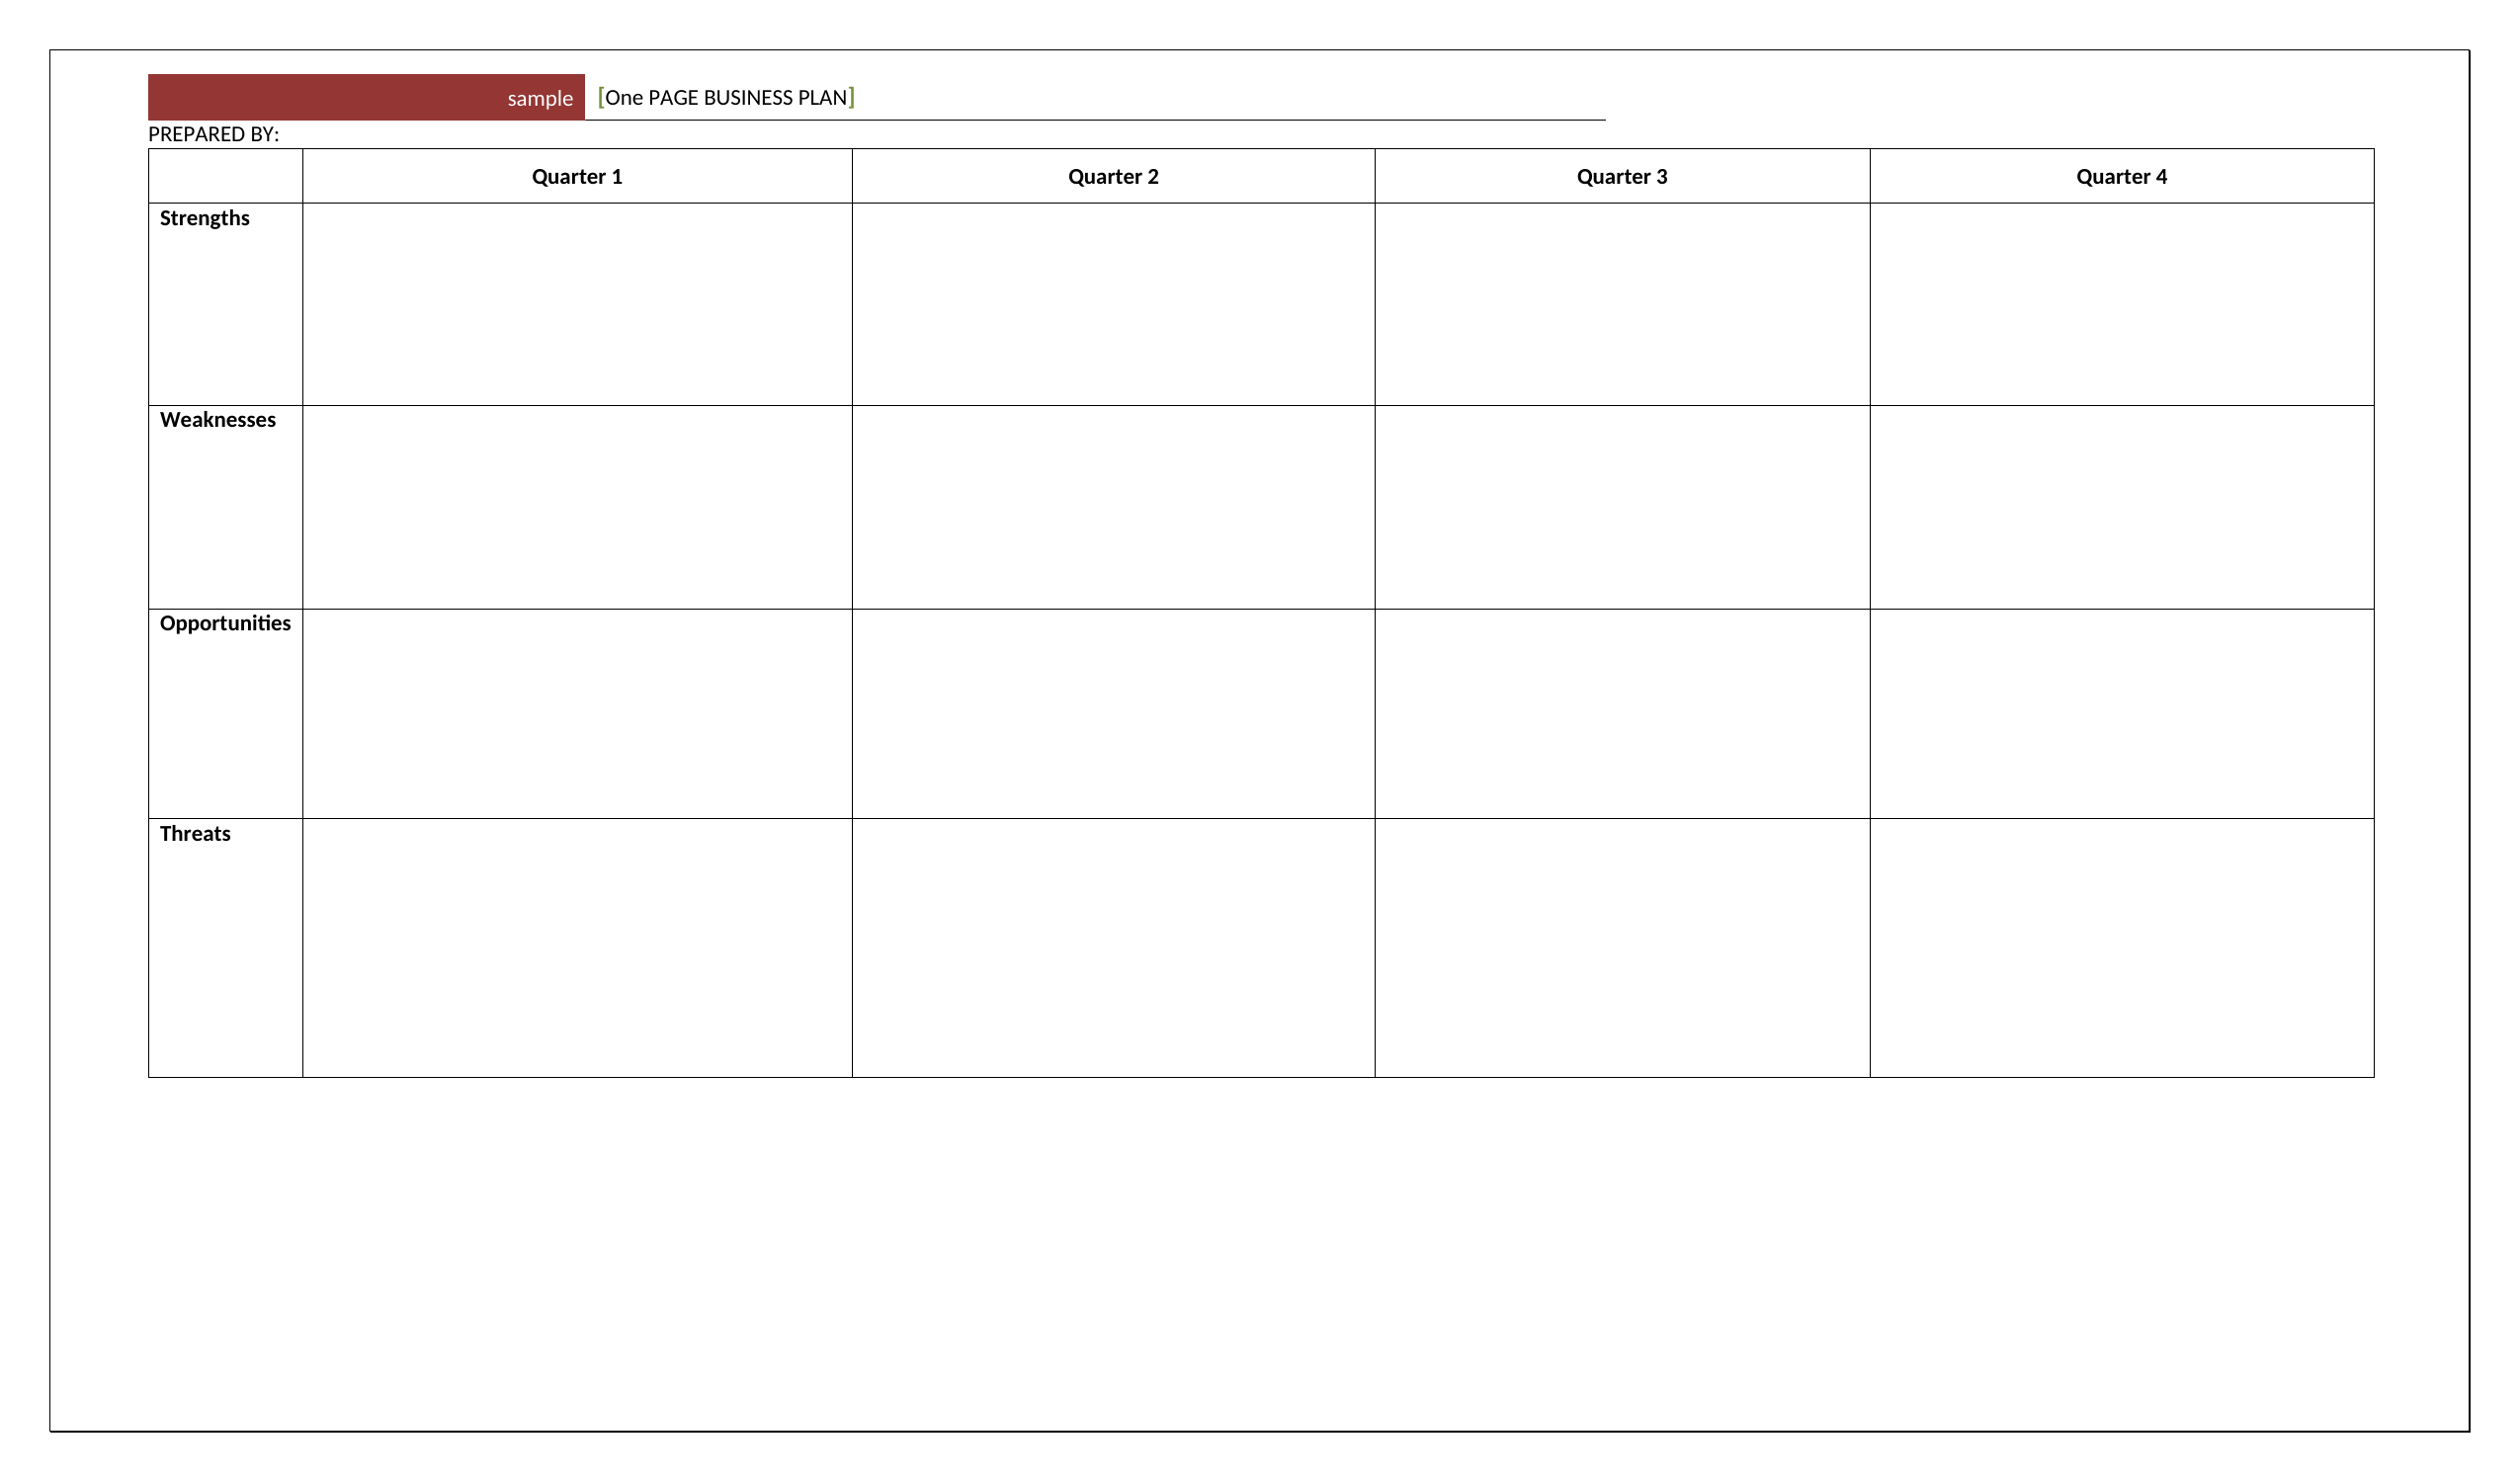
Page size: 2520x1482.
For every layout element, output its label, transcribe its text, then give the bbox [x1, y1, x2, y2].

table_cell [303, 819, 852, 1077]
table_cell [1871, 406, 2374, 609]
table_cell [853, 204, 1375, 404]
table_cell [1871, 610, 2374, 818]
table_cell [1376, 406, 1870, 609]
table_cell Threats [149, 819, 302, 1077]
table_cell [853, 406, 1375, 609]
table_cell Opportunities [149, 610, 302, 818]
table_cell [303, 610, 852, 818]
table_cell Weaknesses [149, 406, 302, 609]
table_cell [1376, 610, 1870, 818]
table_header Quarter 2 [853, 149, 1375, 203]
table_cell [1376, 819, 1870, 1077]
table_cell [1376, 204, 1870, 404]
table_header Quarter 1 [303, 149, 852, 203]
table_cell [303, 406, 852, 609]
table_cell Strengths [149, 204, 302, 404]
table_header Quarter 4 [1871, 149, 2374, 203]
table_header Quarter 3 [1376, 149, 1870, 203]
table_cell [853, 610, 1375, 818]
table_cell [1871, 204, 2374, 404]
table_cell [853, 819, 1375, 1077]
table_header [149, 149, 302, 203]
table_cell [1871, 819, 2374, 1077]
table_cell [303, 204, 852, 404]
